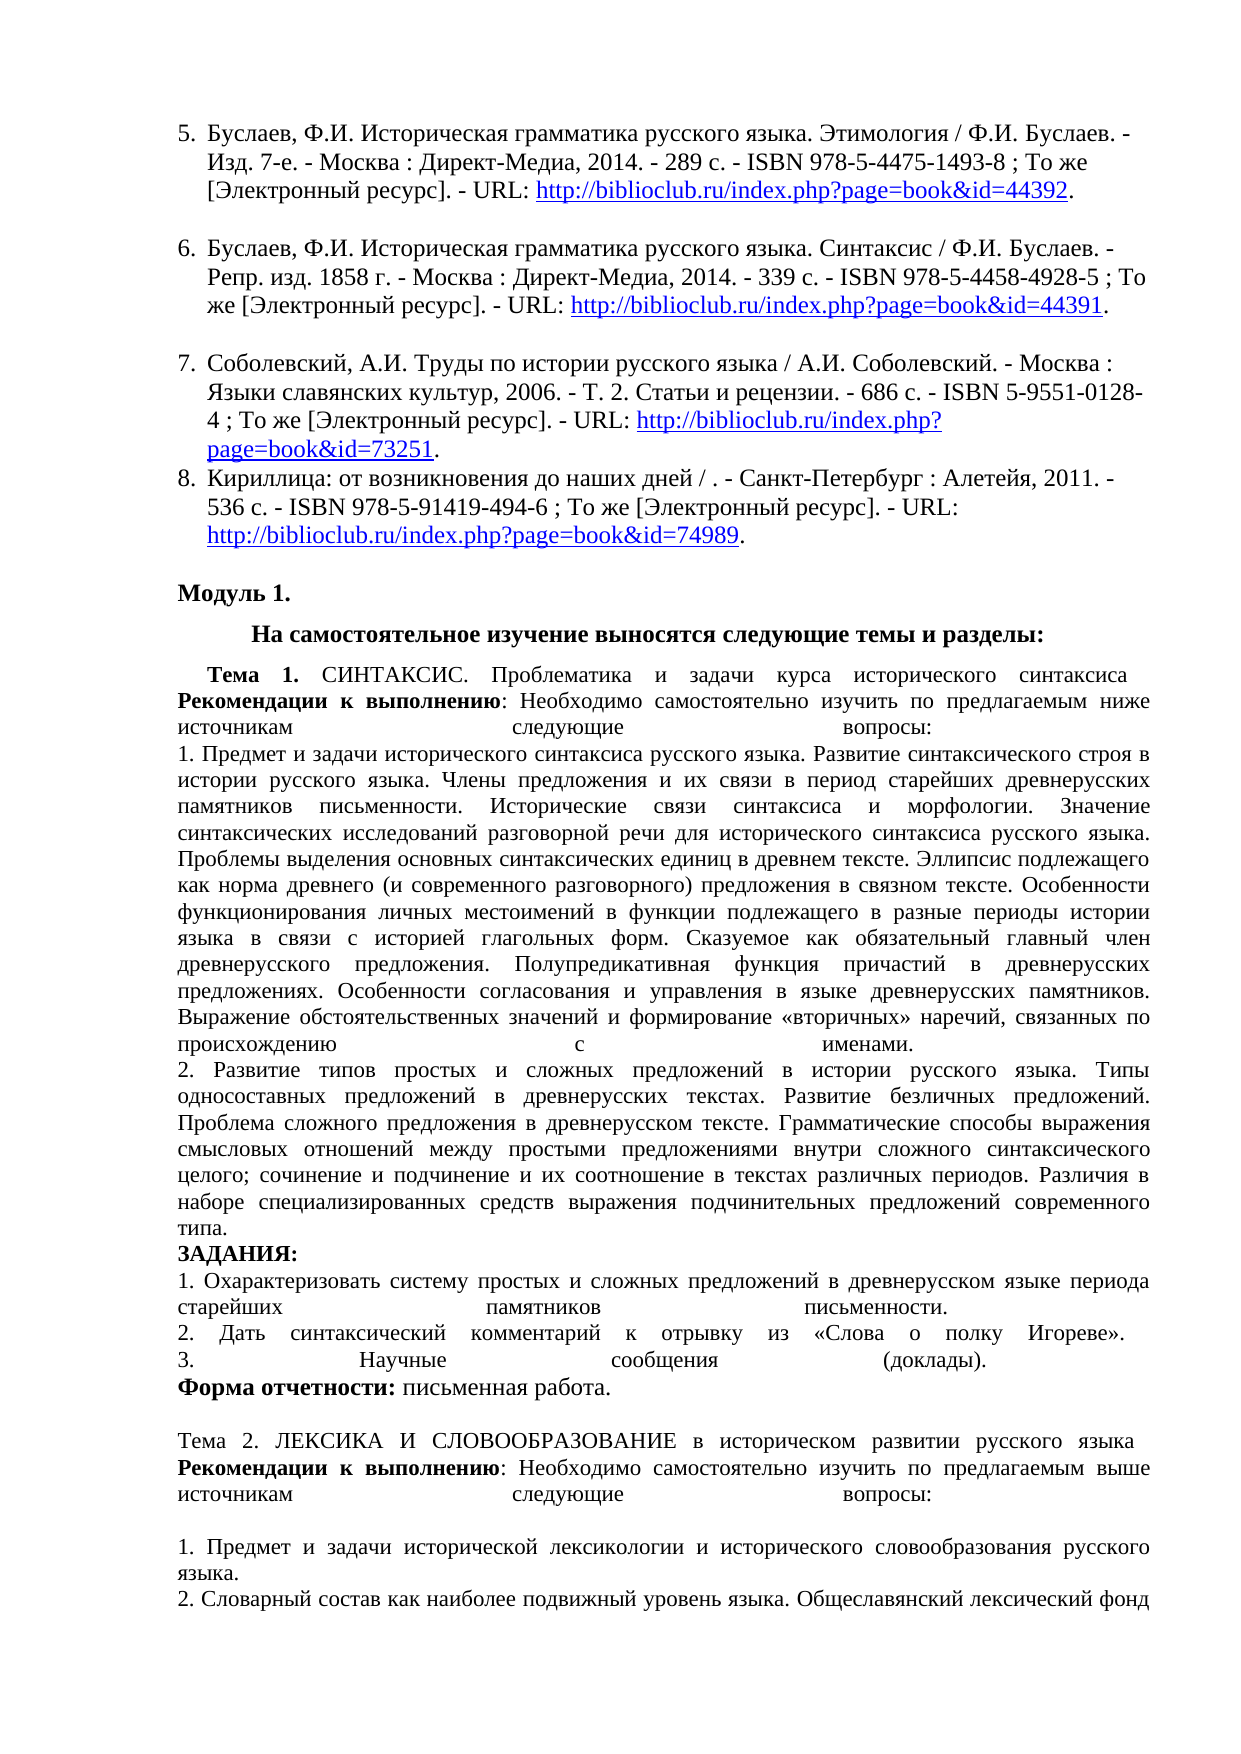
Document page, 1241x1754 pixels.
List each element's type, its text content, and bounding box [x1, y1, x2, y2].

text На самостоятельное изучение выносятся следующие темы и разделы: [177, 619, 1152, 648]
list Буслаев, Ф.И. Историческая грамматика русского языка. Синтаксис / Ф.И. Буслаев. - Репр. изд. 1858 г. - Москва : Директ-Медиа, 2014. - 339 с. - ISBN 978-5-4458-4928-5 ; То же [Электронный ресурс]. - URL: http://biblioclub.ru/index.php?page=book&id=44391. [177, 233, 1152, 319]
text Модуль 1. [177, 578, 1152, 607]
list Буслаев, Ф.И. Историческая грамматика русского языка. Этимология / Ф.И. Буслаев. - Изд. 7-е. - Москва : Директ-Медиа, 2014. - 289 с. - ISBN 978-5-4475-1493-8 ; То же [Электронный ресурс]. - URL: http://biblioclub.ru/index.php?page=book&id=44392. [177, 118, 1152, 204]
list Кириллица: от возникновения до наших дней / . - Санкт-Петербург : Алетейя, 2011. - 536 с. - ISBN 978-5-91419-494-6 ; То же [Электронный ресурс]. - URL: http://biblioclub.ru/index.php?page=book&id=74989. [177, 463, 1152, 549]
text Тема 1. СИНТАКСИС. Проблематика и задачи курса исторического синтаксиса Рекомендации к выполнению: Необходимо самостоятельно изучить по предлагаемым ниже источникам следующие вопросы: 1. Предмет и задачи исторического синтаксиса русского языка. Развитие синтаксического строя в истории русского языка. Члены предложения и их связи в период старейших древнерусских памятников письменности. Исторические связи синтаксиса и морфологии. Значение синтаксических исследований разговорной речи для исторического синтаксиса русского языка. Проблемы выделения основных синтаксических единиц в древнем тексте. Эллипсис подлежащего как норма древнего (и современного разговорного) предложения в связном тексте. Особенности функционирования личных местоимений в функции подлежащего в разные периоды истории языка в связи с историей глагольных форм. Сказуемое как обязательный главный член древнерусского предложения. Полупредикативная функция причастий в древнерусских предложениях. Особенности согласования и управления в языке древнерусских памятников. Выражение обстоятельственных значений и формирование «вторичных» наречий, связанных по происхождению с именами. 2. Развитие типов простых и сложных предложений в истории русского языка. Типы односоставных предложений в древнерусских текстах. Развитие безличных предложений. Проблема сложного предложения в древнерусском тексте. Грамматические способы выражения смысловых отношений между простыми предложениями внутри сложного синтаксического целого; сочинение и подчинение и их соотношение в текстах различных периодов. Различия в наборе специализированных средств выражения подчинительных предложений современного типа. ЗАДАНИЯ: 1. Охарактеризовать систему простых и сложных предложений в древнерусском языке периода старейших памятников письменности. 2. Дать синтаксический комментарий к отрывку из «Слова о полку Игореве». 3. Научные сообщения (доклады). Форма отчетности: письменная работа. [177, 661, 1152, 1401]
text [177, 1401, 1152, 1612]
list Соболевский, А.И. Труды по истории русского языка / А.И. Соболевский. - Москва : Языки славянских культур, 2006. - Т. 2. Статьи и рецензии. - 686 с. - ISBN 5-9551-0128-4 ; То же [Электронный ресурс]. - URL: http://biblioclub.ru/index.php?page=book&id=73251. [177, 348, 1152, 463]
